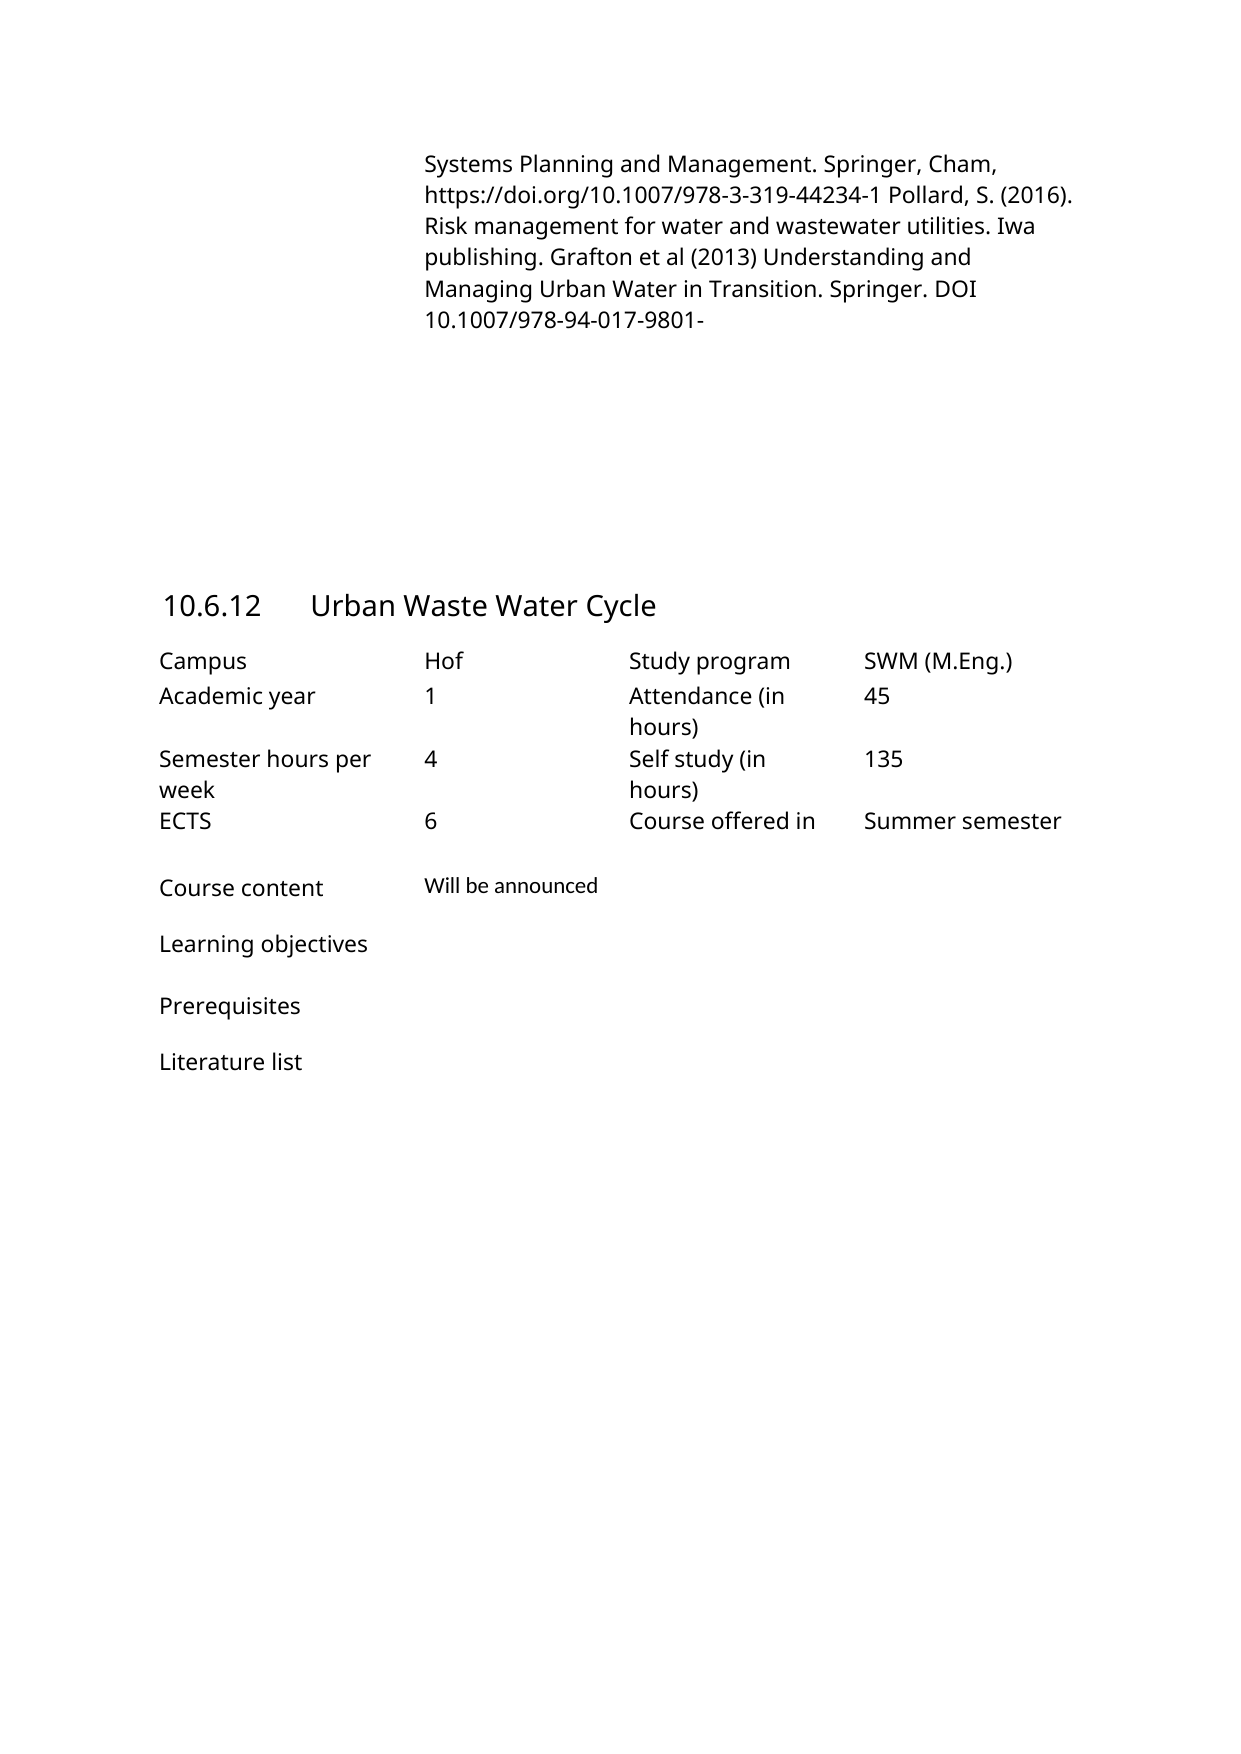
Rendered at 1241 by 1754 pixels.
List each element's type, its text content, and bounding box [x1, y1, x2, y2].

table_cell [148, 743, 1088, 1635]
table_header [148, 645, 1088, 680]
subtitle Urban Waste Water Cycle [162, 585, 1093, 625]
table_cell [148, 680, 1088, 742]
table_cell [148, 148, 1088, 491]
